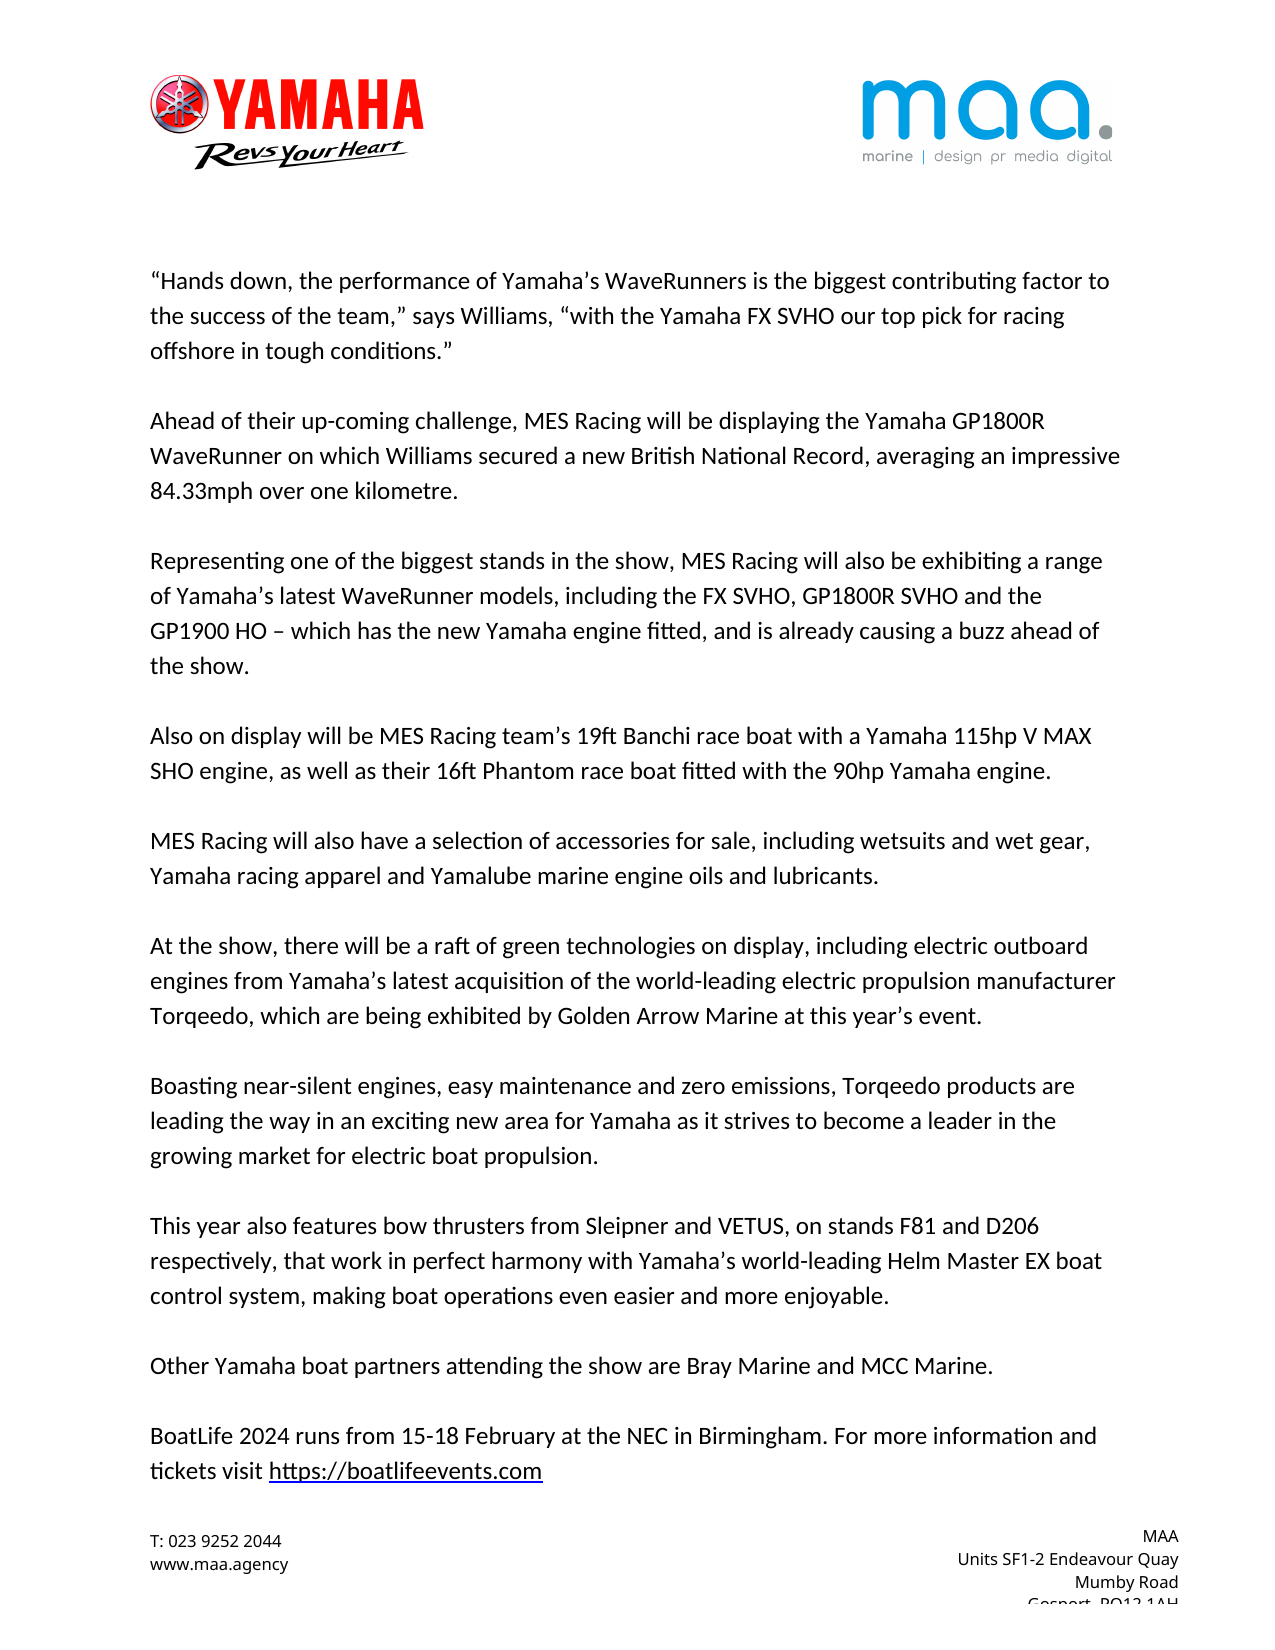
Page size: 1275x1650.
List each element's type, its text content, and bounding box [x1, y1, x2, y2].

text At the show, there will be a raft of green technologies on display, including electric outboard engines from Yamaha’s latest acquisition of the world-leading electric propulsion manufacturer Torqeedo, which are being exhibited by Golden Arrow Marine at this year’s event. [150, 930, 1125, 1031]
text Also on display will be MES Racing team’s 19ft Banchi race boat with a Yamaha 115hp V MAX SHO engine, as well as their 16ft Phantom race boat fitted with the 90hp Yamaha engine. [150, 720, 1125, 786]
text “Hands down, the performance of Yamaha’s WaveRunners is the biggest contributing factor to the success of the team,” says Williams, “with the Yamaha FX SVHO our top pick for racing offshore in tough conditions.” [150, 265, 1125, 366]
text Other Yamaha boat partners attending the show are Bray Marine and MCC Marine. [150, 1350, 1125, 1381]
text Representing one of the biggest stands in the show, MES Racing will also be exhibiting a range of Yamaha’s latest WaveRunner models, including the FX SVHO, GP1800R SVHO and the GP1900 HO – which has the new Yamaha engine fitted, and is already causing a buzz ahead of the show. [150, 545, 1125, 681]
picture [150, 75, 424, 170]
picture [853, 75, 1113, 169]
text BoatLife 2024 runs from 15-18 February at the NEC in Birmingham. For more information and tickets visit https://boatlifeevents.com [150, 1420, 1125, 1486]
text This year also features bow thrusters from Sleipner and VETUS, on stands F81 and D206 respectively, that work in perfect harmony with Yamaha’s world-leading Helm Master EX boat control system, making boat operations even easier and more enjoyable. [150, 1210, 1125, 1311]
text MES Racing will also have a selection of accessories for sale, including wetsuits and wet gear, Yamaha racing apparel and Yamalube marine engine oils and lubricants. [150, 825, 1125, 891]
text Ahead of their up-coming challenge, MES Racing will be displaying the Yamaha GP1800R WaveRunner on which Williams secured a new British National Record, averaging an impressive 84.33mph over one kilometre. [150, 405, 1125, 506]
text Boasting near-silent engines, easy maintenance and zero emissions, Torqeedo products are leading the way in an exciting new area for Yamaha as it strives to become a leader in the growing market for electric boat propulsion. [150, 1070, 1125, 1171]
